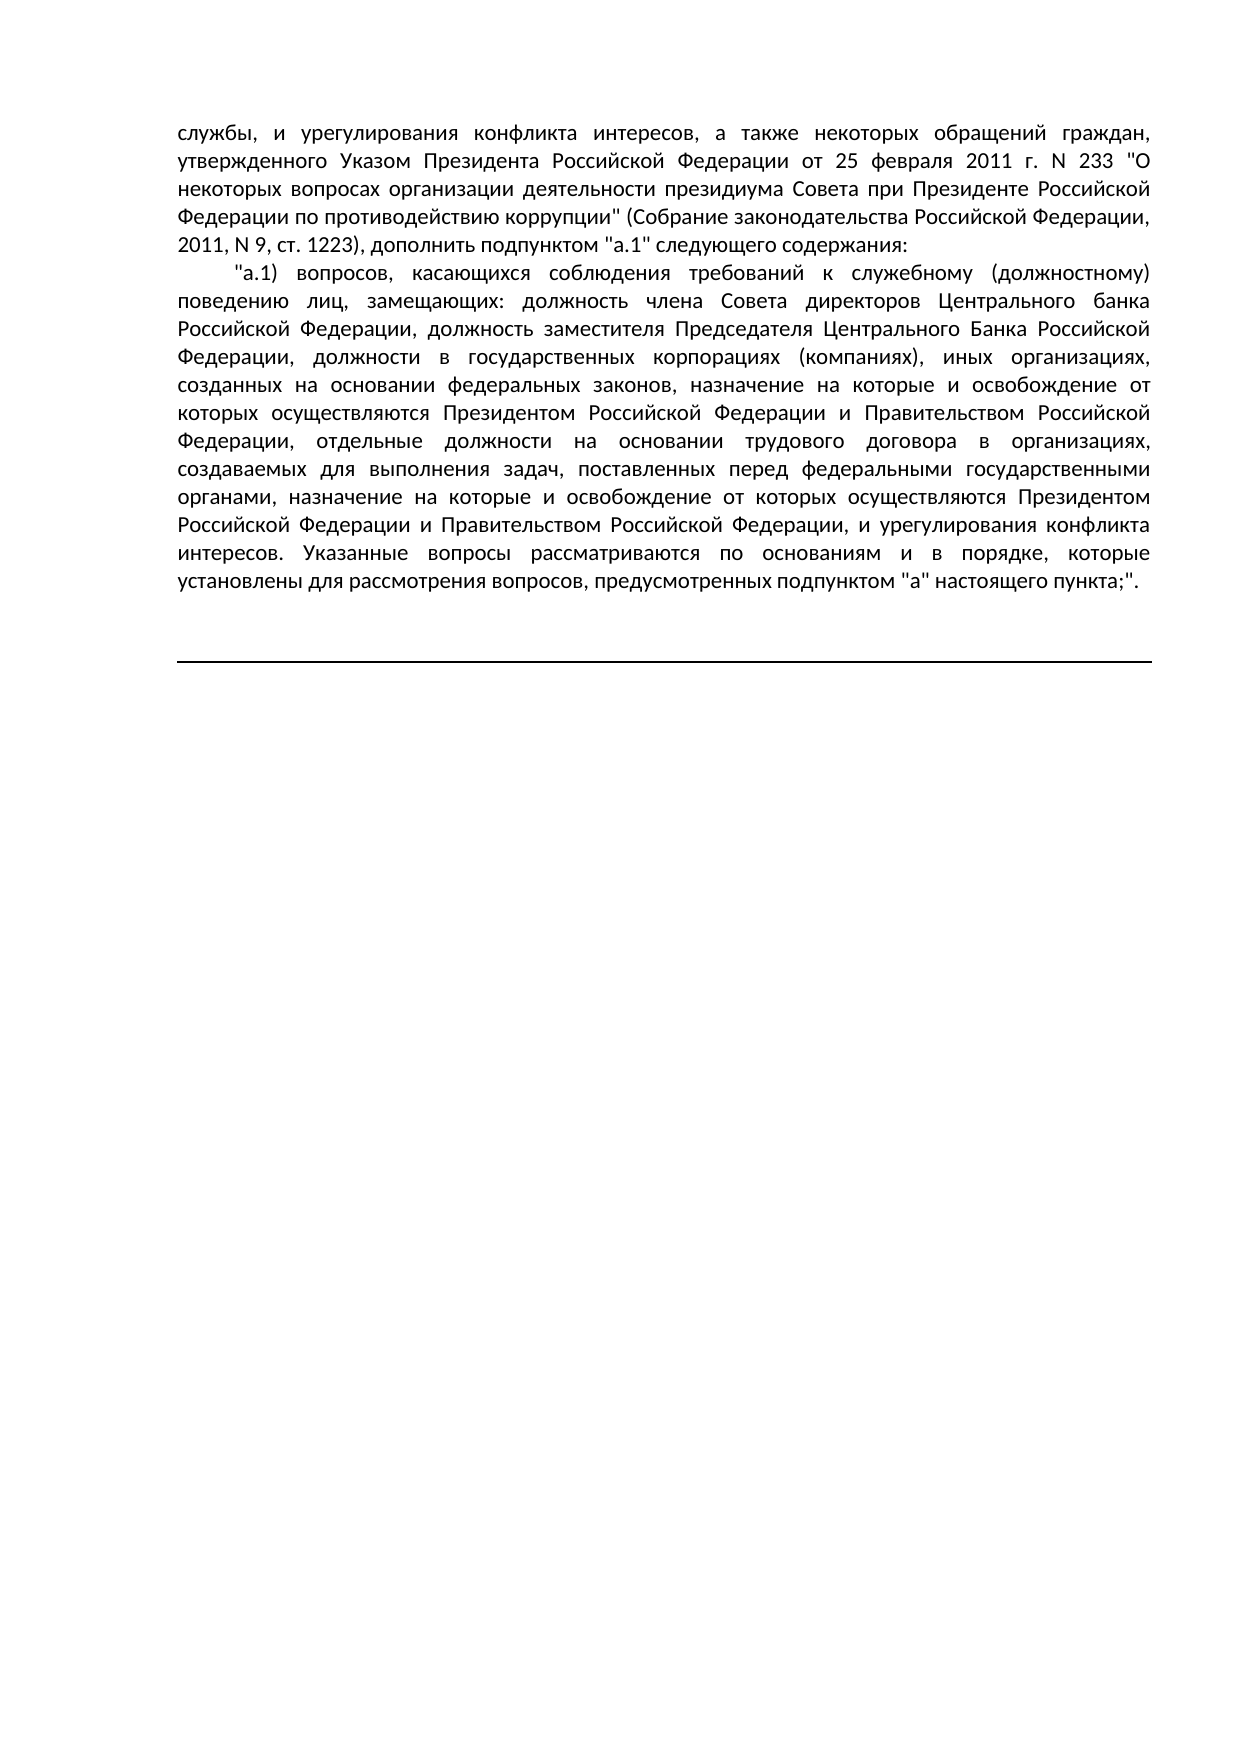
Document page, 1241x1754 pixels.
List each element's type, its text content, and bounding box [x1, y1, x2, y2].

text "а.1) вопросов, касающихся соблюдения требований к служебному (должностному) поведению лиц, замещающих: должность члена Совета директоров Центрального банка Российской Федерации, должность заместителя Председателя Центрального Банка Российской Федерации, должности в государственных корпорациях (компаниях), иных организациях, созданных на основании федеральных законов, назначение на которые и освобождение от которых осуществляются Президентом Российской Федерации и Правительством Российской Федерации, отдельные должности на основании трудового договора в организациях, создаваемых для выполнения задач, поставленных перед федеральными государственными органами, назначение на которые и освобождение от которых осуществляются Президентом Российской Федерации и Правительством Российской Федерации, и урегулирования конфликта интересов. Указанные вопросы рассматриваются по основаниям и в порядке, которые установлены для рассмотрения вопросов, предусмотренных подпунктом "а" настоящего пункта;". [177, 258, 1152, 594]
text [177, 118, 1152, 258]
